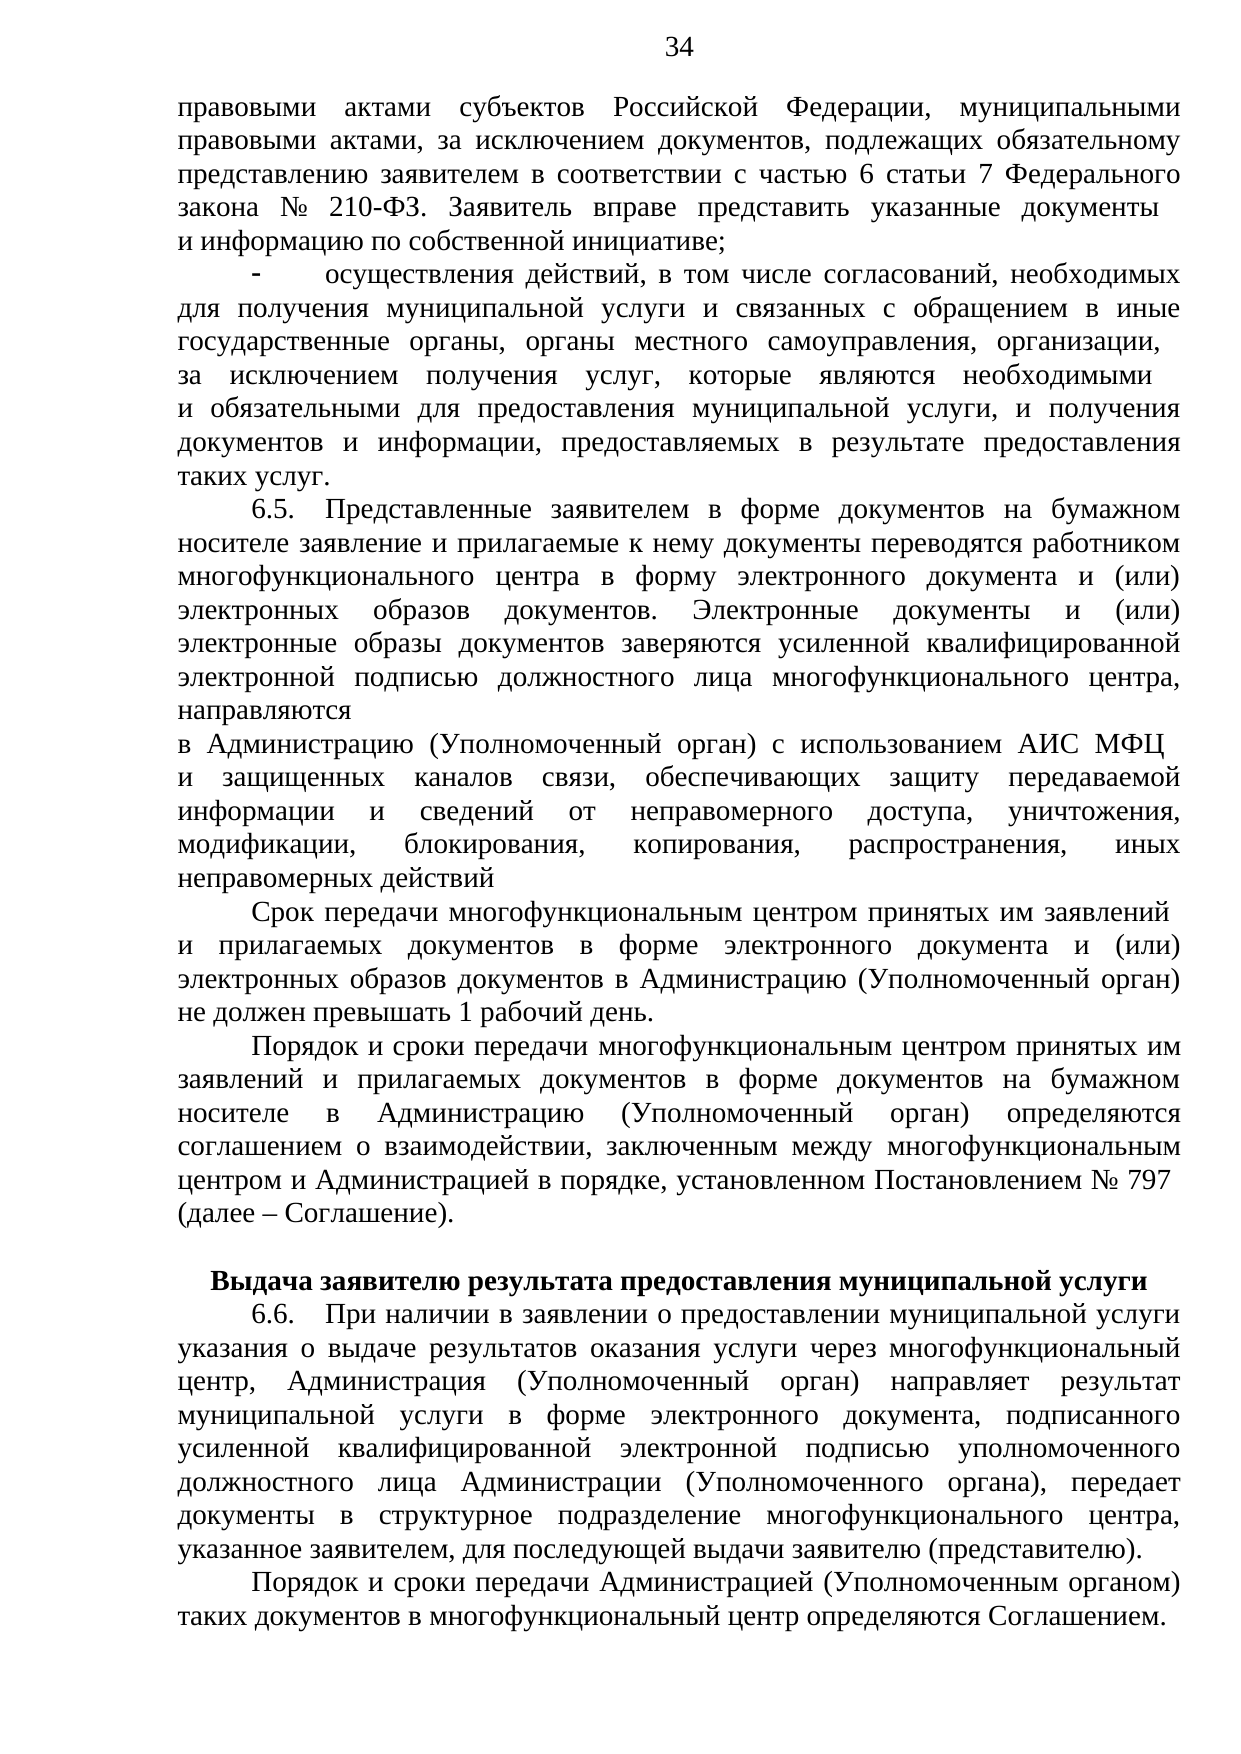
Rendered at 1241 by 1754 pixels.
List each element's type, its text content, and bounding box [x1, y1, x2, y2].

text Порядок и сроки передачи многофункциональным центром принятых им заявлений и прилагаемых документов в форме документов на бумажном носителе в Администрацию (Уполномоченный орган) определяются соглашением о взаимодействии, заключенным между многофункциональным центром и Администрацией в порядке, установленном Постановлением № 797 (далее – Соглашение). [177, 1028, 1181, 1229]
list При наличии в заявлении о предоставлении муниципальной услуги указания о выдаче результатов оказания услуги через многофункциональный центр, Администрация (Уполномоченный орган) направляет результат муниципальной услуги в форме электронного документа, подписанного усиленной квалифицированной электронной подписью уполномоченного должностного лица Администрации (Уполномоченного органа), передает документы в структурное подразделение многофункционального центра, указанное заявителем, для последующей выдачи заявителю (представителю). [177, 1296, 1181, 1564]
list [177, 89, 1181, 256]
text Срок передачи многофункциональным центром принятых им заявлений и прилагаемых документов в форме электронного документа и (или) электронных образов документов в Администрацию (Уполномоченный орган) не должен превышать 1 рабочий день. [177, 894, 1181, 1028]
text Порядок и сроки передачи Администрацией (Уполномоченным органом) таких документов в многофункциональный центр определяются Соглашением. [177, 1564, 1181, 1632]
list осуществления действий, в том числе согласований, необходимых для получения муниципальной услуги и связанных с обращением в иные государственные органы, органы местного самоуправления, организации, за исключением получения услуг, которые являются необходимыми и обязательными для предоставления муниципальной услуги, и получения документов и информации, предоставляемых в результате предоставления таких услуг. [177, 256, 1181, 491]
list Представленные заявителем в форме документов на бумажном носителе заявление и прилагаемые к нему документы переводятся работником многофункционального центра в форму электронного документа и (или) электронных образов документов. Электронные документы и (или) электронные образы документов заверяются усиленной квалифицированной электронной подписью должностного лица многофункционального центра, направляются в Администрацию (Уполномоченный орган) с использованием АИС МФЦ и защищенных каналов связи, обеспечивающих защиту передаваемой информации и сведений от неправомерного доступа, уничтожения, модификации, блокирования, копирования, распространения, иных неправомерных действий [177, 491, 1181, 894]
text Выдача заявителю результата предоставления муниципальной услуги [177, 1263, 1181, 1296]
